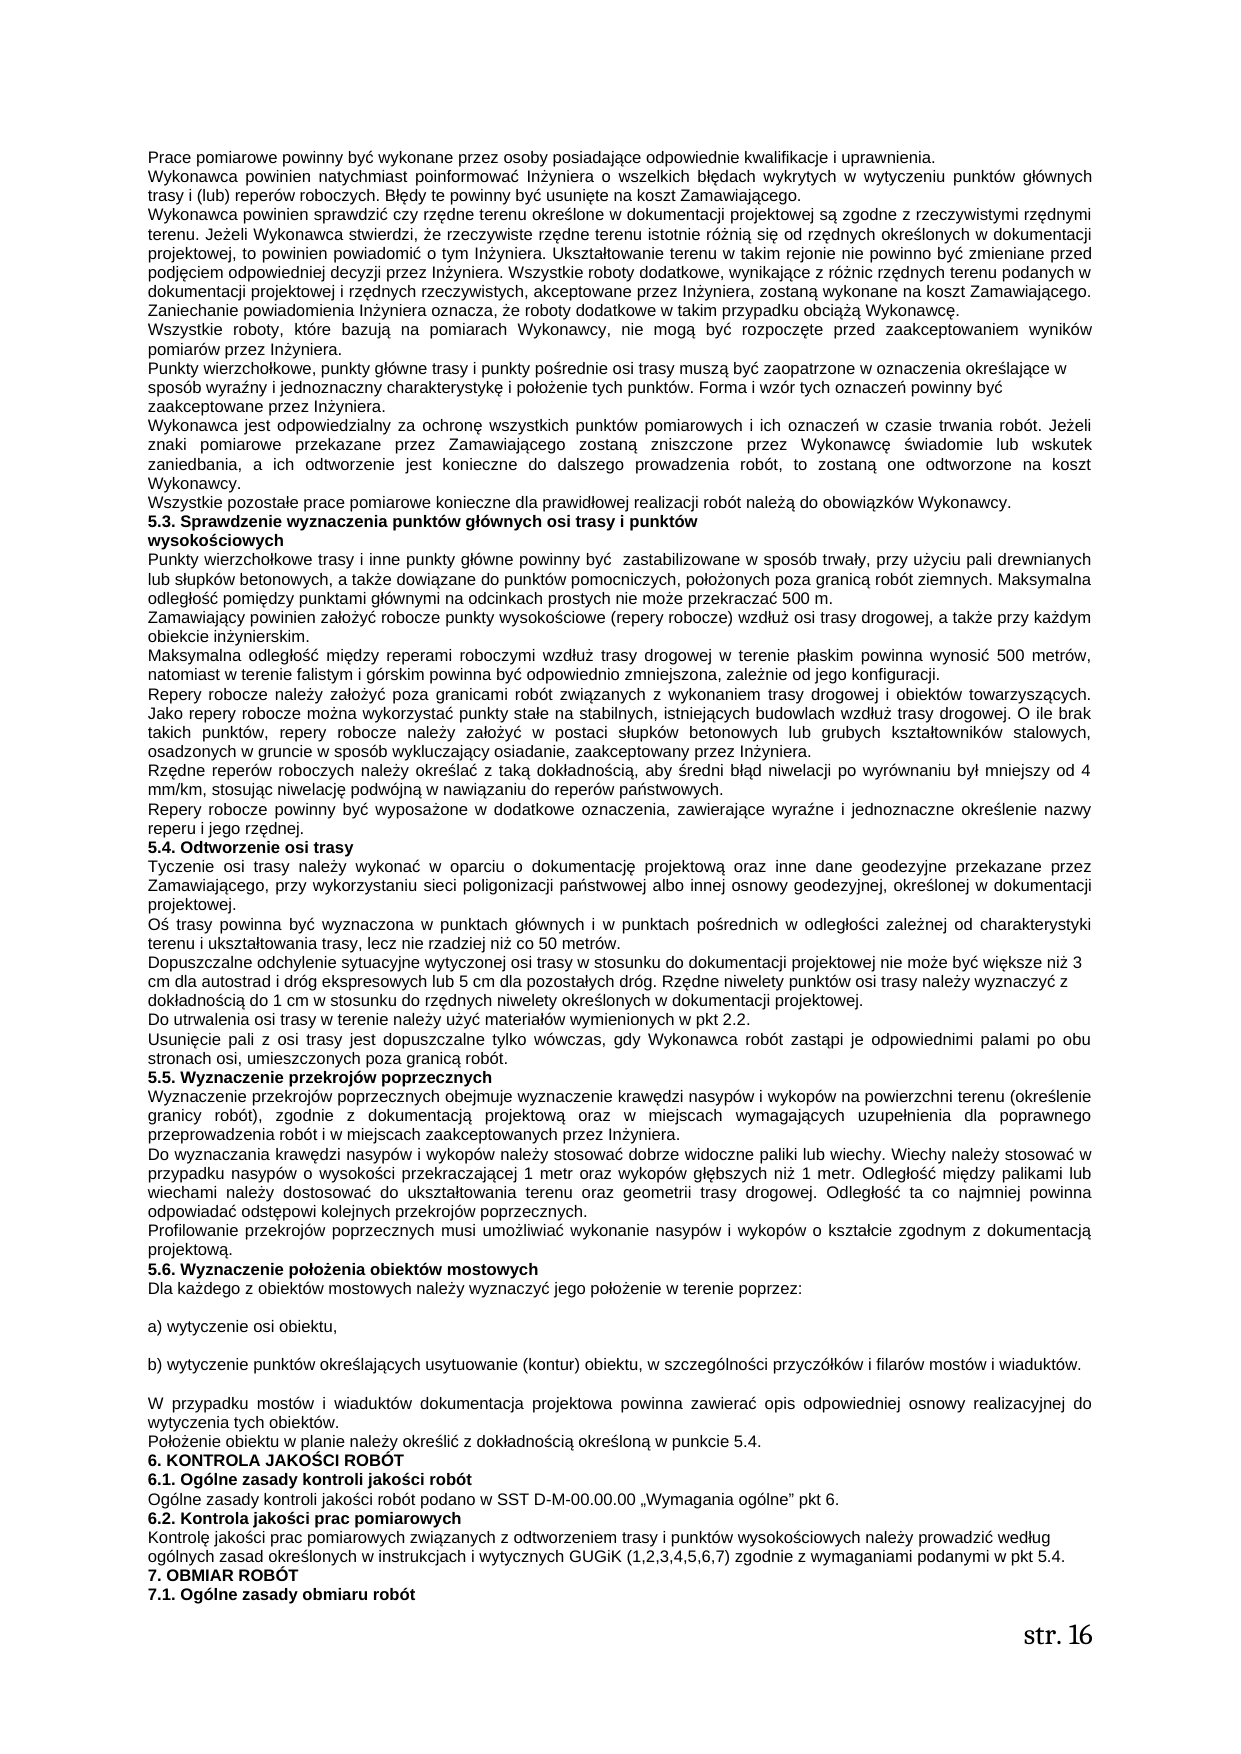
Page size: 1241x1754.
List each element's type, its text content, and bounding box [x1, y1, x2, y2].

text Usunięcie pali z osi trasy jest dopuszczalne tylko wówczas, gdy Wykonawca robót zastąpi je odpowiednimi palami po obu stronach osi, umieszczonych poza granicą robót. [148, 1029, 1093, 1068]
text 6.2. Kontrola jakości prac pomiarowych [148, 1508, 1093, 1528]
text 5.4. Odtworzenie osi trasy [148, 838, 1093, 857]
text Wykonawca jest odpowiedzialny za ochronę wszystkich punktów pomiarowych i ich oznaczeń w czasie trwania robót. Jeżeli znaki pomiarowe przekazane przez Zamawiającego zostaną zniszczone przez Wykonawcę świadomie lub wskutek zaniedbania, a ich odtworzenie jest konieczne do dalszego prowadzenia robót, to zostaną one odtworzone na koszt Wykonawcy. [148, 416, 1093, 493]
text Do wyznaczania krawędzi nasypów i wykopów należy stosować dobrze widoczne paliki lub wiechy. Wiechy należy stosować w przypadku nasypów o wysokości przekraczającej oraz wykopów głębszych niż . Odległość między palikami lub wiechami należy dostosować do ukształtowania terenu oraz geometrii trasy drogowej. Odległość ta co najmniej powinna odpowiadać odstępowi kolejnych przekrojów poprzecznych. [148, 1144, 1093, 1221]
text Maksymalna odległość między reperami roboczymi wzdłuż trasy drogowej w terenie płaskim powinna wynosić , natomiast w terenie falistym i górskim powinna być odpowiednio zmniejszona, zależnie od jego konfiguracji. [148, 646, 1093, 684]
text Wszystkie pozostałe prace pomiarowe konieczne dla prawidłowej realizacji robót należą do obowiązków Wykonawcy. [148, 493, 1093, 512]
text Do utrwalenia osi trasy w terenie należy użyć materiałów wymienionych w pkt 2.2. [148, 1010, 1093, 1029]
text Oś trasy powinna być wyznaczona w punktach głównych i w punktach pośrednich w odległości zależnej od charakterystyki terenu i ukształtowania trasy, lecz nie rzadziej niż co . [148, 914, 1093, 953]
text Prace pomiarowe powinny być wykonane przez osoby posiadające odpowiednie kwalifikacje i uprawnienia. [148, 148, 1093, 167]
text 5.5. Wyznaczenie przekrojów poprzecznych [148, 1068, 1093, 1087]
text Profilowanie przekrojów poprzecznych musi umożliwiać wykonanie nasypów i wykopów o kształcie zgodnym z dokumentacją projektową. [148, 1221, 1093, 1259]
text Punkty wierzchołkowe trasy i inne punkty główne powinny być zastabilizowane w sposób trwały, przy użyciu pali drewnianych lub słupków betonowych, a także dowiązane do punktów pomocniczych, położonych poza granicą robót ziemnych. Maksymalna odległość pomiędzy punktami głównymi na odcinkach prostych nie może przekraczać . [148, 550, 1093, 608]
text Repery robocze powinny być wyposażone w dodatkowe oznaczenia, zawierające wyraźne i jednoznaczne określenie nazwy reperu i jego rzędnej. [148, 799, 1093, 838]
text Zamawiający powinien założyć robocze punkty wysokościowe (repery robocze) wzdłuż osi trasy drogowej, a także przy każdym obiekcie inżynierskim. [148, 608, 1093, 646]
text b) wytyczenie punktów określających usytuowanie (kontur) obiektu, w szczególności przyczółków i filarów mostów i wiaduktów. [147, 1355, 1093, 1374]
text 6. KONTROLA JAKOŚCI ROBÓT [148, 1451, 1093, 1470]
text Wykonawca powinien natychmiast poinformować Inżyniera o wszelkich błędach wykrytych w wytyczeniu punktów głównych trasy i (lub) reperów roboczych. Błędy te powinny być usunięte na koszt Zamawiającego. [148, 167, 1093, 205]
text Punkty wierzchołkowe, punkty główne trasy i punkty pośrednie osi trasy muszą być zaopatrzone w oznaczenia określające w sposób wyraźny i jednoznaczny charakterystykę i położenie tych punktów. Forma i wzór tych oznaczeń powinny być zaakceptowane przez Inżyniera. [148, 358, 1093, 416]
text Ogólne zasady kontroli jakości robót podano w SST D-M-00.00.00 „Wymagania ogólne” pkt 6. [148, 1489, 1093, 1508]
text 5.6. Wyznaczenie położenia obiektów mostowych [148, 1259, 1093, 1278]
text Wszystkie roboty, które bazują na pomiarach Wykonawcy, nie mogą być rozpoczęte przed zaakceptowaniem wyników pomiarów przez Inżyniera. [148, 320, 1093, 358]
text 6.1. Ogólne zasady kontroli jakości robót [148, 1470, 1093, 1489]
text Wykonawca powinien sprawdzić czy rzędne terenu określone w dokumentacji projektowej są zgodne z rzeczywistymi rzędnymi terenu. Jeżeli Wykonawca stwierdzi, że rzeczywiste rzędne terenu istotnie różnią się od rzędnych określonych w dokumentacji projektowej, to powinien powiadomić o tym Inżyniera. Ukształtowanie terenu w takim rejonie nie powinno być zmieniane przed podjęciem odpowiedniej decyzji przez Inżyniera. Wszystkie roboty dodatkowe, wynikające z różnic rzędnych terenu podanych w dokumentacji projektowej i rzędnych rzeczywistych, akceptowane przez Inżyniera, zostaną wykonane na koszt Zamawiającego. Zaniechanie powiadomienia Inżyniera oznacza, że roboty dodatkowe w takim przypadku obciążą Wykonawcę. [148, 205, 1093, 320]
text W przypadku mostów i wiaduktów dokumentacja projektowa powinna zawierać opis odpowiedniej osnowy realizacyjnej do wytyczenia tych obiektów. [148, 1393, 1093, 1432]
text 7. OBMIAR ROBÓT [148, 1566, 1093, 1585]
text a) wytyczenie osi obiektu, [147, 1317, 1093, 1336]
text Wyznaczenie przekrojów poprzecznych obejmuje wyznaczenie krawędzi nasypów i wykopów na powierzchni terenu (określenie granicy robót), zgodnie z dokumentacją projektową oraz w miejscach wymagających uzupełnienia dla poprawnego przeprowadzenia robót i w miejscach zaakceptowanych przez Inżyniera. [148, 1087, 1093, 1144]
text wysokościowych [148, 531, 1093, 550]
text Dopuszczalne odchylenie sytuacyjne wytyczonej osi trasy w stosunku do dokumentacji projektowej nie może być większe niż dla autostrad i dróg ekspresowych lub dla pozostałych dróg. Rzędne niwelety punktów osi trasy należy wyznaczyć z dokładnością do w stosunku do rzędnych niwelety określonych w dokumentacji projektowej. [148, 953, 1093, 1010]
text 5.3. Sprawdzenie wyznaczenia punktów głównych osi trasy i punktów [148, 512, 1093, 531]
text Położenie obiektu w planie należy określić z dokładnością określoną w punkcie 5.4. [148, 1432, 1093, 1451]
text Kontrolę jakości prac pomiarowych związanych z odtworzeniem trasy i punktów wysokościowych należy prowadzić według ogólnych zasad określonych w instrukcjach i wytycznych GUGiK (1,2,3,4,5,6,7) zgodnie z wymaganiami podanymi w pkt 5.4. [148, 1528, 1093, 1566]
text Dla każdego z obiektów mostowych należy wyznaczyć jego położenie w terenie poprzez: [148, 1278, 1093, 1298]
text 7.1. Ogólne zasady obmiaru robót [148, 1585, 1093, 1604]
text Tyczenie osi trasy należy wykonać w oparciu o dokumentację projektową oraz inne dane geodezyjne przekazane przez Zamawiającego, przy wykorzystaniu sieci poligonizacji państwowej albo innej osnowy geodezyjnej, określonej w dokumentacji projektowej. [148, 857, 1093, 914]
text Rzędne reperów roboczych należy określać z taką dokładnością, aby średni błąd niwelacji po wyrównaniu był mniejszy od 4 mm/km, stosując niwelację podwójną w nawiązaniu do reperów państwowych. [148, 761, 1093, 799]
text Repery robocze należy założyć poza granicami robót związanych z wykonaniem trasy drogowej i obiektów towarzyszących. Jako repery robocze można wykorzystać punkty stałe na stabilnych, istniejących budowlach wzdłuż trasy drogowej. O ile brak takich punktów, repery robocze należy założyć w postaci słupków betonowych lub grubych kształtowników stalowych, osadzonych w gruncie w sposób wykluczający osiadanie, zaakceptowany przez Inżyniera. [148, 684, 1093, 761]
